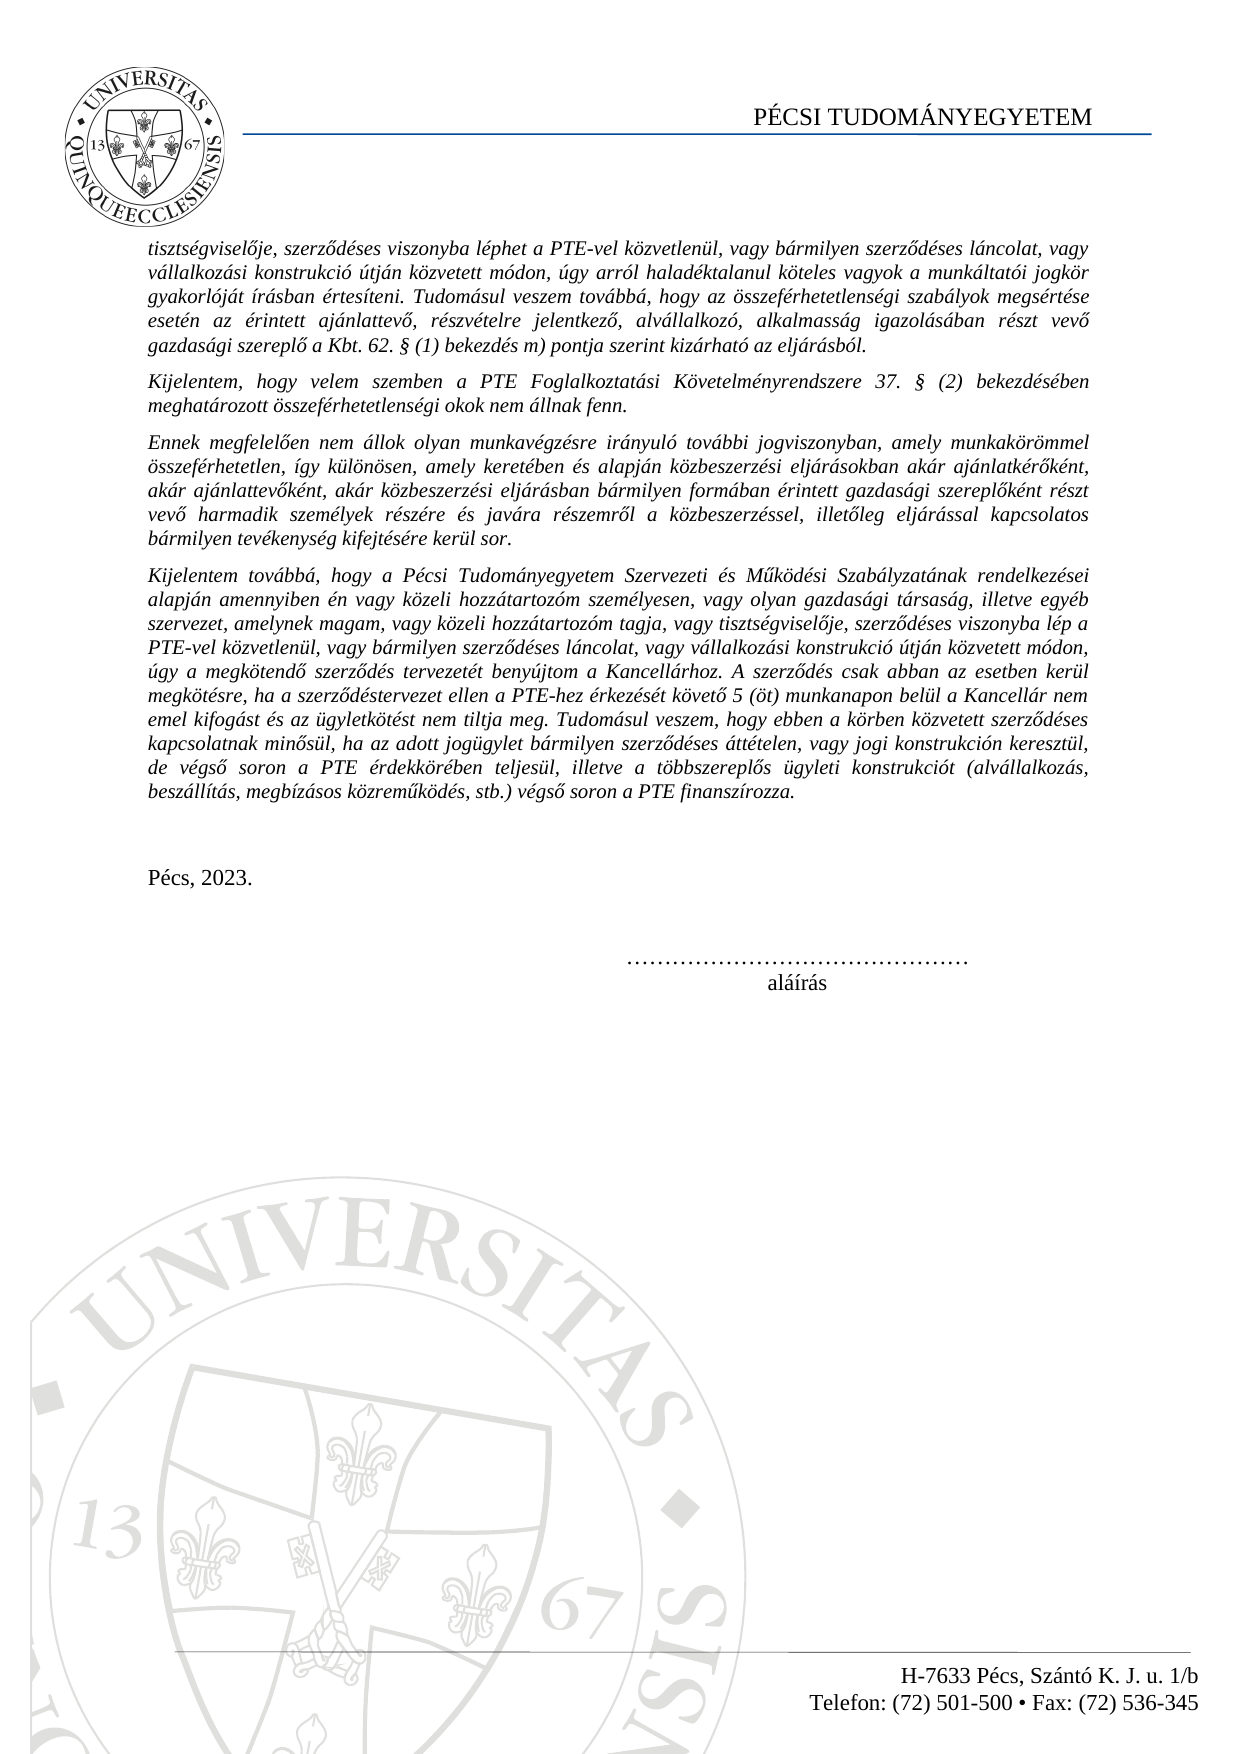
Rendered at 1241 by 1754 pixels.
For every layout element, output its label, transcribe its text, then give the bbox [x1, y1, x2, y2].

text Ennek megfelelően nem állok olyan munkavégzésre irányuló további jogviszonyban, amely munkakörömmel összeférhetetlen, így különösen, amely keretében és alapján közbeszerzési eljárásokban akár ajánlatkérőként, akár ajánlattevőként, akár közbeszerzési eljárásban bármilyen formában érintett gazdasági szereplőként részt vevő harmadik személyek részére és javára részemről a közbeszerzéssel, illetőleg eljárással kapcsolatos bármilyen tevékenység kifejtésére kerül sor. [148, 430, 1092, 550]
picture [64, 67, 225, 227]
text aláírás [148, 969, 1092, 996]
text ……………………………………… [148, 943, 1092, 969]
text Kijelentem, hogy velem szemben a PTE Foglalkoztatási Követelményrendszere 37. § (2) bekezdésében meghatározott összeférhetetlenségi okok nem állnak fenn. [148, 369, 1092, 417]
text Pécs, 2023. [148, 864, 1092, 890]
text Kijelentem továbbá, hogy a Pécsi Tudományegyetem Szervezeti és Működési Szabályzatának rendelkezései alapján amennyiben én vagy közeli hozzátartozóm személyesen, vagy olyan gazdasági társaság, illetve egyéb szervezet, amelynek magam, vagy közeli hozzátartozóm tagja, vagy tisztségviselője, szerződéses viszonyba lép a PTE-vel közvetlenül, vagy bármilyen szerződéses láncolat, vagy vállalkozási konstrukció útján közvetett módon, úgy a megkötendő szerződés tervezetét benyújtom a Kancellárhoz. A szerződés csak abban az esetben kerül megkötésre, ha a szerződéstervezet ellen a PTE-hez érkezését követő 5 (öt) munkanapon belül a Kancellár nem emel kifogást és az ügyletkötést nem tiltja meg. Tudomásul veszem, hogy ebben a körben közvetett szerződéses kapcsolatnak minősül, ha az adott jogügylet bármilyen szerződéses áttételen, vagy jogi konstrukción keresztül, de végső soron a PTE érdekkörében teljesül, illetve a többszereplős ügyleti konstrukciót (alvállalkozás, beszállítás, megbízásos közreműködés, stb.) végső soron a PTE finanszírozza. [148, 562, 1092, 803]
